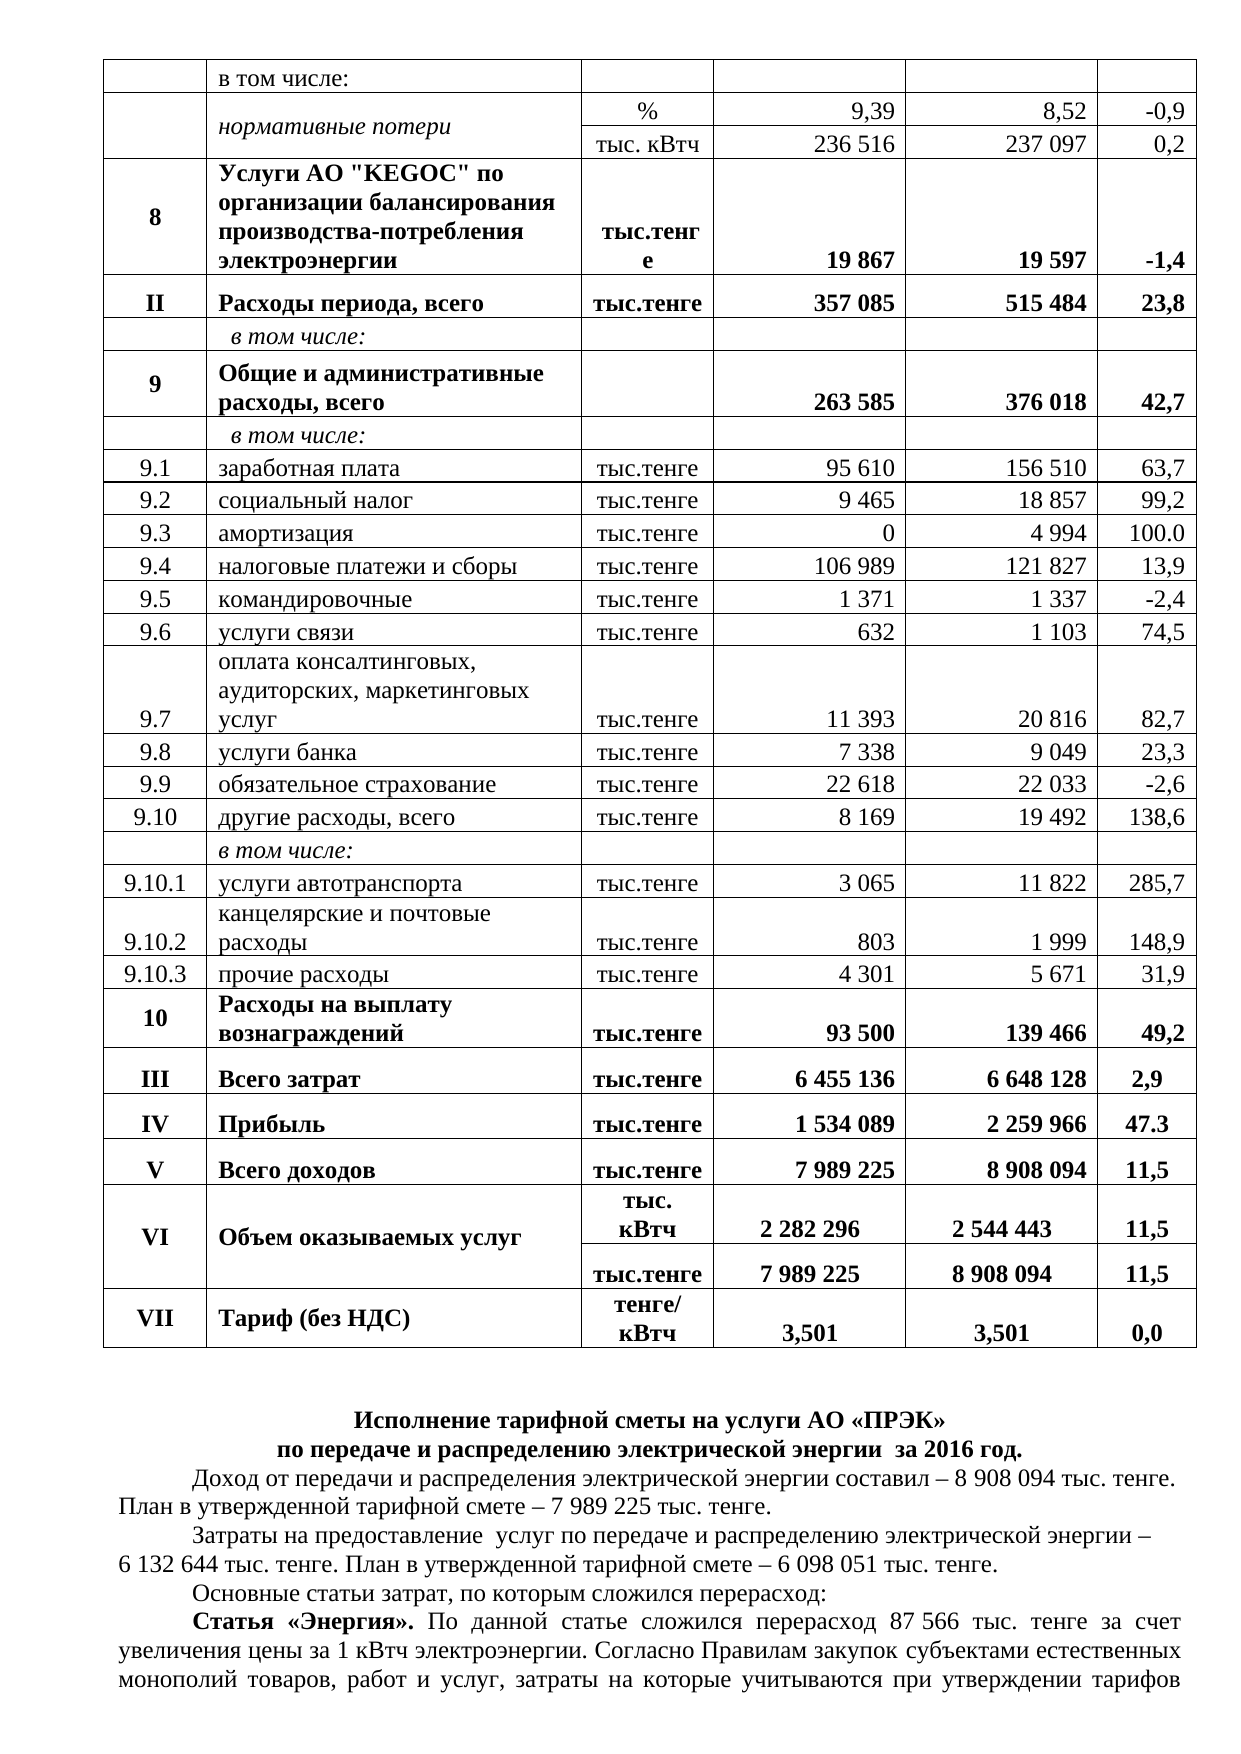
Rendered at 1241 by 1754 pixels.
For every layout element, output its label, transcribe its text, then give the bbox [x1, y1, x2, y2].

table_cell в том числе: [207, 832, 581, 864]
table_cell услуги автотранспорта [207, 865, 581, 897]
table_cell 9.10.1 [104, 865, 206, 897]
table_cell [714, 60, 905, 92]
table_cell тыс.тенге [582, 614, 713, 645]
table_cell тыс.тенге [582, 548, 713, 580]
table_cell 285,7 [1098, 865, 1196, 897]
table_cell [104, 93, 206, 157]
table_cell [1098, 60, 1196, 92]
table_cell [582, 351, 713, 416]
table_cell 23,8 [1098, 275, 1196, 317]
table_cell [1098, 318, 1196, 350]
table_cell 4 301 [714, 956, 905, 988]
table_cell [582, 318, 713, 350]
table_cell 100.0 [1098, 515, 1196, 547]
table_cell 106 989 [714, 548, 905, 580]
table_cell тыс.тенге [582, 581, 713, 613]
table_cell 18 857 [906, 483, 1097, 514]
table_cell в том числе: [207, 318, 581, 350]
table_cell 0 [714, 515, 905, 547]
table_cell 9 465 [714, 483, 905, 514]
table_cell Тариф (без НДС) [207, 1289, 581, 1347]
table_cell 632 [714, 614, 905, 645]
table_cell 8 908 094 [906, 1139, 1097, 1184]
table_cell 10 [104, 989, 206, 1047]
table_cell тыс.тенге [582, 483, 713, 514]
table_cell [104, 318, 206, 350]
table_cell 82,7 [1098, 646, 1196, 733]
table_cell тыс.тенге [582, 767, 713, 798]
table_cell 95 610 [714, 450, 905, 481]
table_cell 0,0 [1098, 1289, 1196, 1347]
table_cell тыс.тенге [582, 1139, 713, 1184]
table_cell 9.8 [104, 734, 206, 766]
table_cell Всего доходов [207, 1139, 581, 1184]
table_cell 74,5 [1098, 614, 1196, 645]
table_cell 236 516 [714, 126, 905, 157]
table_cell обязательное страхование [207, 767, 581, 798]
table_cell тыс.тенге [582, 646, 713, 733]
table_cell [906, 318, 1097, 350]
table_cell 1 534 089 [714, 1094, 905, 1138]
table_cell [104, 60, 206, 92]
text Доход от передачи и распределения электрической энергии составил – 8 908 094 тыс. тенге. План в утвержденной тарифной смете – 7 989 225 тыс. тенге. [118, 1463, 1181, 1520]
table_cell оплата консалтинговых, аудиторских, маркетинговых услуг [207, 646, 581, 733]
table_cell 2,9 [1098, 1048, 1196, 1092]
table_cell [906, 417, 1097, 448]
table_cell -0,9 [1098, 93, 1196, 125]
table_cell 7 989 225 [714, 1139, 905, 1184]
table_cell 6 648 128 [906, 1048, 1097, 1092]
table_cell [582, 417, 713, 448]
table_cell 9.6 [104, 614, 206, 645]
table_cell тыс.тенге [582, 159, 713, 273]
table_cell [104, 832, 206, 864]
table_cell 8 908 094 [906, 1244, 1097, 1288]
table_cell 9.7 [104, 646, 206, 733]
table_cell 9.4 [104, 548, 206, 580]
table_cell тыс.тенге [582, 1244, 713, 1288]
table_cell IV [104, 1094, 206, 1138]
table_cell в том числе: [207, 417, 581, 448]
table_cell 99,2 [1098, 483, 1196, 514]
text Затраты на предоставление услуг по передаче и распределению электрической энергии – 6 132 644 тыс. тенге. План в утвержденной тарифной смете – 6 098 051 тыс. тенге. [118, 1520, 1181, 1578]
table_cell 121 827 [906, 548, 1097, 580]
table_cell [714, 832, 905, 864]
table_cell 19 492 [906, 799, 1097, 831]
table_cell 237 097 [906, 126, 1097, 157]
table_cell 2 544 443 [906, 1185, 1097, 1242]
table_cell 2 259 966 [906, 1094, 1097, 1138]
table_cell 803 [714, 898, 905, 955]
table_cell прочие расходы [207, 956, 581, 988]
table_cell тыс.тенге [582, 799, 713, 831]
table_cell заработная плата [207, 450, 581, 481]
table_cell 4 994 [906, 515, 1097, 547]
table_cell тыс.тенге [582, 956, 713, 988]
table_cell [1098, 832, 1196, 864]
table_cell 376 018 [906, 351, 1097, 416]
table_cell тыс.тенге [582, 1048, 713, 1092]
table_cell 0,2 [1098, 126, 1196, 157]
table_cell 11 393 [714, 646, 905, 733]
table_cell 357 085 [714, 275, 905, 317]
table_cell социальный налог [207, 483, 581, 514]
table_cell 49,2 [1098, 989, 1196, 1047]
table_cell 5 671 [906, 956, 1097, 988]
table_cell -2,4 [1098, 581, 1196, 613]
table_cell 9.3 [104, 515, 206, 547]
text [118, 1606, 1181, 1693]
table_cell Услуги АО "KEGOC" по организации балансирования производства-потребления электроэнергии [207, 159, 581, 273]
table_cell 23,3 [1098, 734, 1196, 766]
table_cell амортизация [207, 515, 581, 547]
table_cell Расходы на выплату вознаграждений [207, 989, 581, 1047]
table_cell 3,501 [714, 1289, 905, 1347]
table_cell III [104, 1048, 206, 1092]
table_cell 139 466 [906, 989, 1097, 1047]
table_cell 11 822 [906, 865, 1097, 897]
table_cell 22 033 [906, 767, 1097, 798]
table_cell другие расходы, всего [207, 799, 581, 831]
table_cell 9.10.2 [104, 898, 206, 955]
table_cell тыс.тенге [582, 898, 713, 955]
table_cell 93 500 [714, 989, 905, 1047]
table_cell 9 [104, 351, 206, 416]
table_cell Прибыль [207, 1094, 581, 1138]
table_cell 11,5 [1098, 1244, 1196, 1288]
table_cell нормативные потери [207, 93, 581, 157]
table_cell услуги банка [207, 734, 581, 766]
table_cell [104, 417, 206, 448]
table_cell [714, 417, 905, 448]
table_cell 263 585 [714, 351, 905, 416]
table_cell 9,39 [714, 93, 905, 125]
table_cell -1,4 [1098, 159, 1196, 273]
table_cell [714, 318, 905, 350]
text Исполнение тарифной сметы на услуги АО «ПРЭК» [118, 1405, 1181, 1434]
table_cell канцелярские и почтовые расходы [207, 898, 581, 955]
table_cell Объем оказываемых услуг [207, 1185, 581, 1288]
table_cell -2,6 [1098, 767, 1196, 798]
table_cell [582, 60, 713, 92]
table_cell 7 989 225 [714, 1244, 905, 1288]
table_cell 8,52 [906, 93, 1097, 125]
table_cell 9.1 [104, 450, 206, 481]
table_cell [1098, 417, 1196, 448]
table_cell II [104, 275, 206, 317]
table_cell тенге/кВтч [582, 1289, 713, 1347]
table_cell 19 867 [714, 159, 905, 273]
table_cell 8 169 [714, 799, 905, 831]
table_cell 3 065 [714, 865, 905, 897]
table_cell 1 371 [714, 581, 905, 613]
text Основные статьи затрат, по которым сложился перерасход: [118, 1578, 1181, 1606]
table_cell тыс. кВтч [582, 1185, 713, 1242]
table_cell 6 455 136 [714, 1048, 905, 1092]
table_cell V [104, 1139, 206, 1184]
table_cell 515 484 [906, 275, 1097, 317]
table_cell 8 [104, 159, 206, 273]
table_cell услуги связи [207, 614, 581, 645]
table_cell 7 338 [714, 734, 905, 766]
table_cell 13,9 [1098, 548, 1196, 580]
table_cell 63,7 [1098, 450, 1196, 481]
table_cell 11,5 [1098, 1139, 1196, 1184]
table_cell 47.3 [1098, 1094, 1196, 1138]
table_cell 1 999 [906, 898, 1097, 955]
table_cell 9 049 [906, 734, 1097, 766]
table_cell 1 103 [906, 614, 1097, 645]
table_cell 148,9 [1098, 898, 1196, 955]
table_cell 9.5 [104, 581, 206, 613]
table_cell 20 816 [906, 646, 1097, 733]
table_cell [906, 60, 1097, 92]
table_cell тыс.тенге [582, 734, 713, 766]
table_cell 11,5 [1098, 1185, 1196, 1242]
table_cell 22 618 [714, 767, 905, 798]
table_cell налоговые платежи и сборы [207, 548, 581, 580]
text по передаче и распределению электрической энергии за 2016 год. [118, 1434, 1181, 1463]
table_cell тыс.тенге [582, 450, 713, 481]
table_cell 1 337 [906, 581, 1097, 613]
table_cell VII [104, 1289, 206, 1347]
table_cell 31,9 [1098, 956, 1196, 988]
table_cell 9.9 [104, 767, 206, 798]
table_cell тыс. кВтч [582, 126, 713, 157]
table_cell [906, 832, 1097, 864]
table_cell тыс.тенге [582, 865, 713, 897]
table_cell тыс.тенге [582, 515, 713, 547]
table_cell % [582, 93, 713, 125]
table_cell 2 282 296 [714, 1185, 905, 1242]
table_cell 9.2 [104, 483, 206, 514]
table_cell 9.10 [104, 799, 206, 831]
table_cell VI [104, 1185, 206, 1288]
table_cell 138,6 [1098, 799, 1196, 831]
table_cell 156 510 [906, 450, 1097, 481]
table_cell 9.10.3 [104, 956, 206, 988]
table_cell в том числе: [207, 60, 581, 92]
table_cell тыс.тенге [582, 1094, 713, 1138]
table_cell Всего затрат [207, 1048, 581, 1092]
table_cell 19 597 [906, 159, 1097, 273]
table_cell 3,501 [906, 1289, 1097, 1347]
table_cell командировочные [207, 581, 581, 613]
table_cell [582, 832, 713, 864]
table_cell Общие и административные расходы, всего [207, 351, 581, 416]
table_cell тыс.тенге [582, 989, 713, 1047]
table_cell тыс.тенге [582, 275, 713, 317]
table_cell Расходы периода, всего [207, 275, 581, 317]
table_cell 42,7 [1098, 351, 1196, 416]
